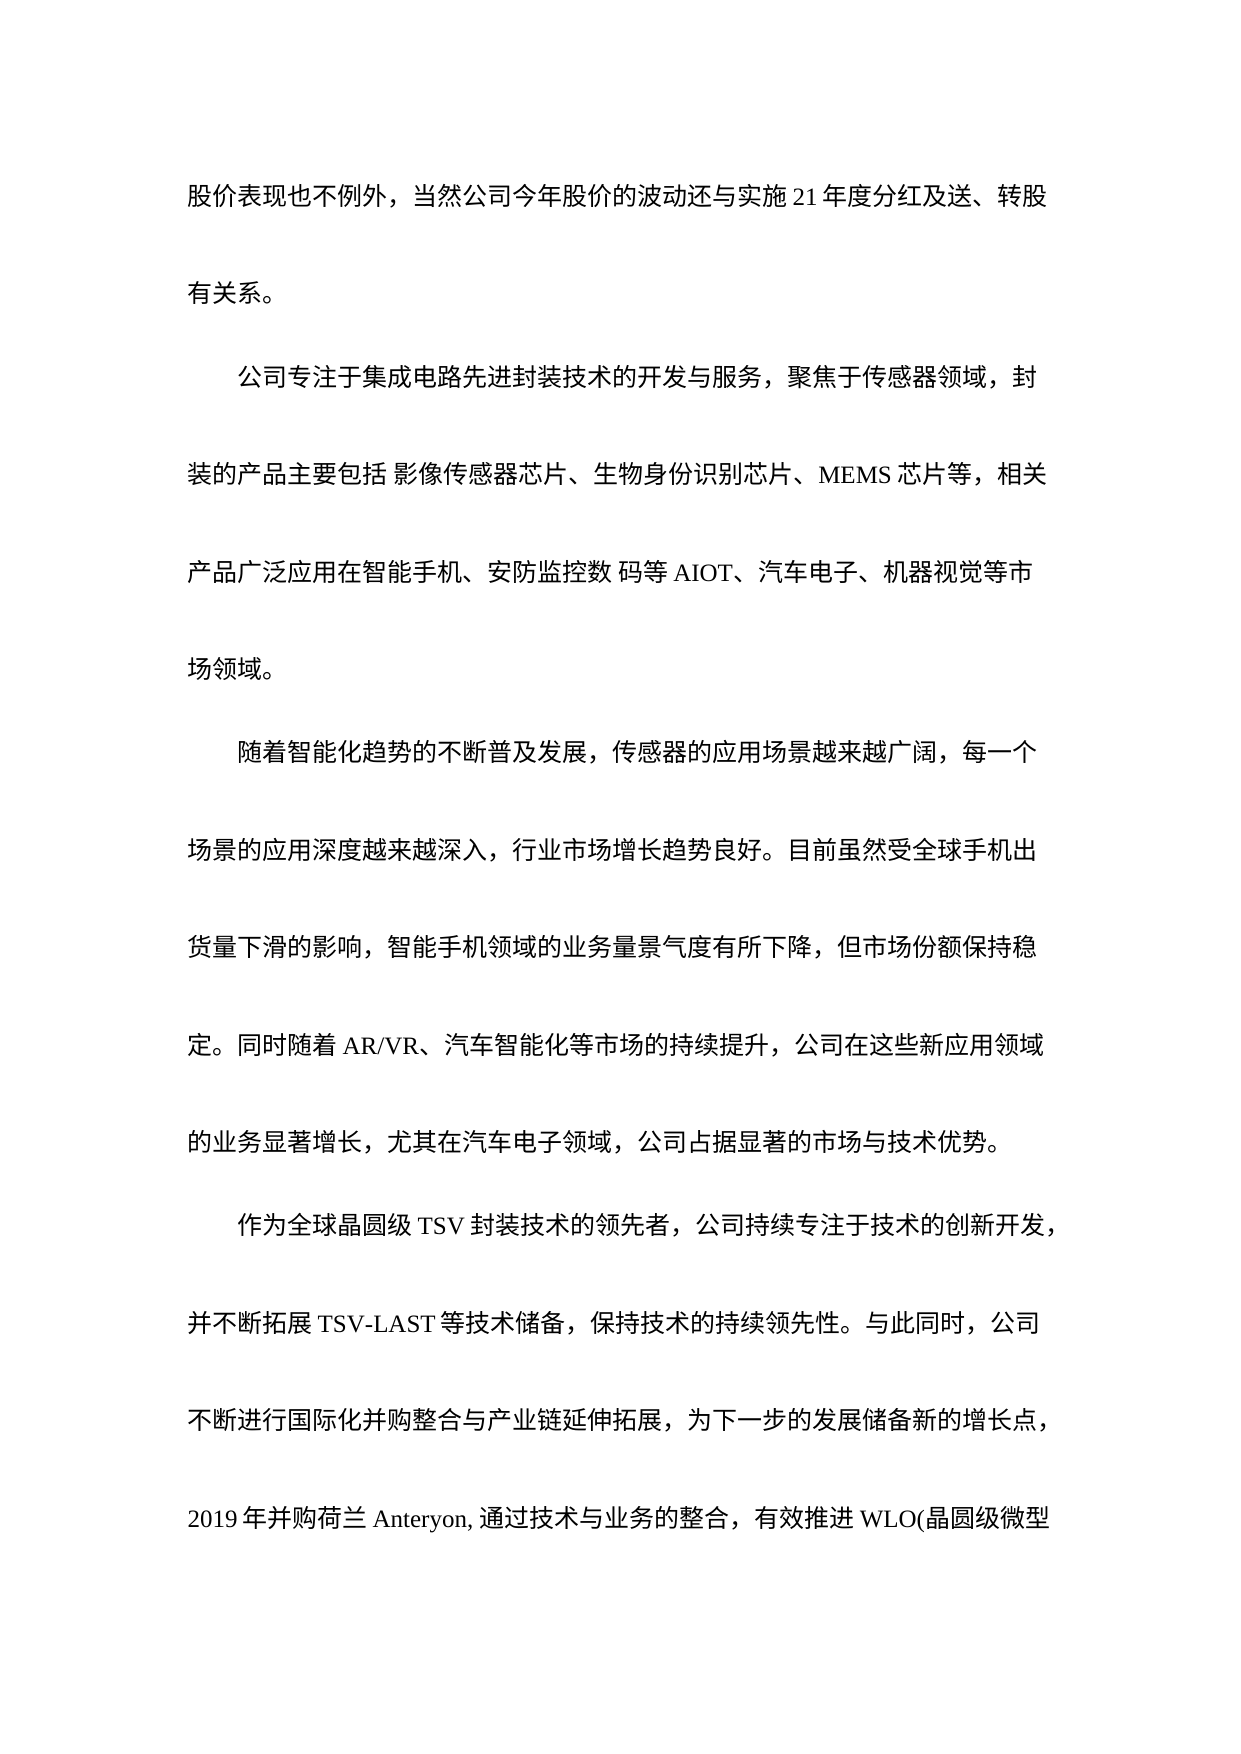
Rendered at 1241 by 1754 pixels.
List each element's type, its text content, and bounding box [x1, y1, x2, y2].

text 随着智能化趋势的不断普及发展，传感器的应用场景越来越广阔，每一个场景的应用深度越来越深入，行业市场增长趋势良好。目前虽然受全球手机出货量下滑的影响，智能手机领域的业务量景气度有所下降，但市场份额保持稳定。同时随着AR/VR、汽车智能化等市场的持续提升，公司在这些新应用领域的业务显著增长，尤其在汽车电子领域，公司占据显著的市场与技术优势。 [187, 718, 1053, 1173]
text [187, 162, 1053, 324]
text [187, 1191, 1053, 1549]
text 公司专注于集成电路先进封装技术的开发与服务，聚焦于传感器领域，封装的产品主要包括 影像传感器芯片、生物身份识别芯片、MEMS芯片等，相关产品广泛应用在智能手机、安防监控数 码等AIOT、汽车电子、机器视觉等市场领域。 [187, 343, 1053, 700]
